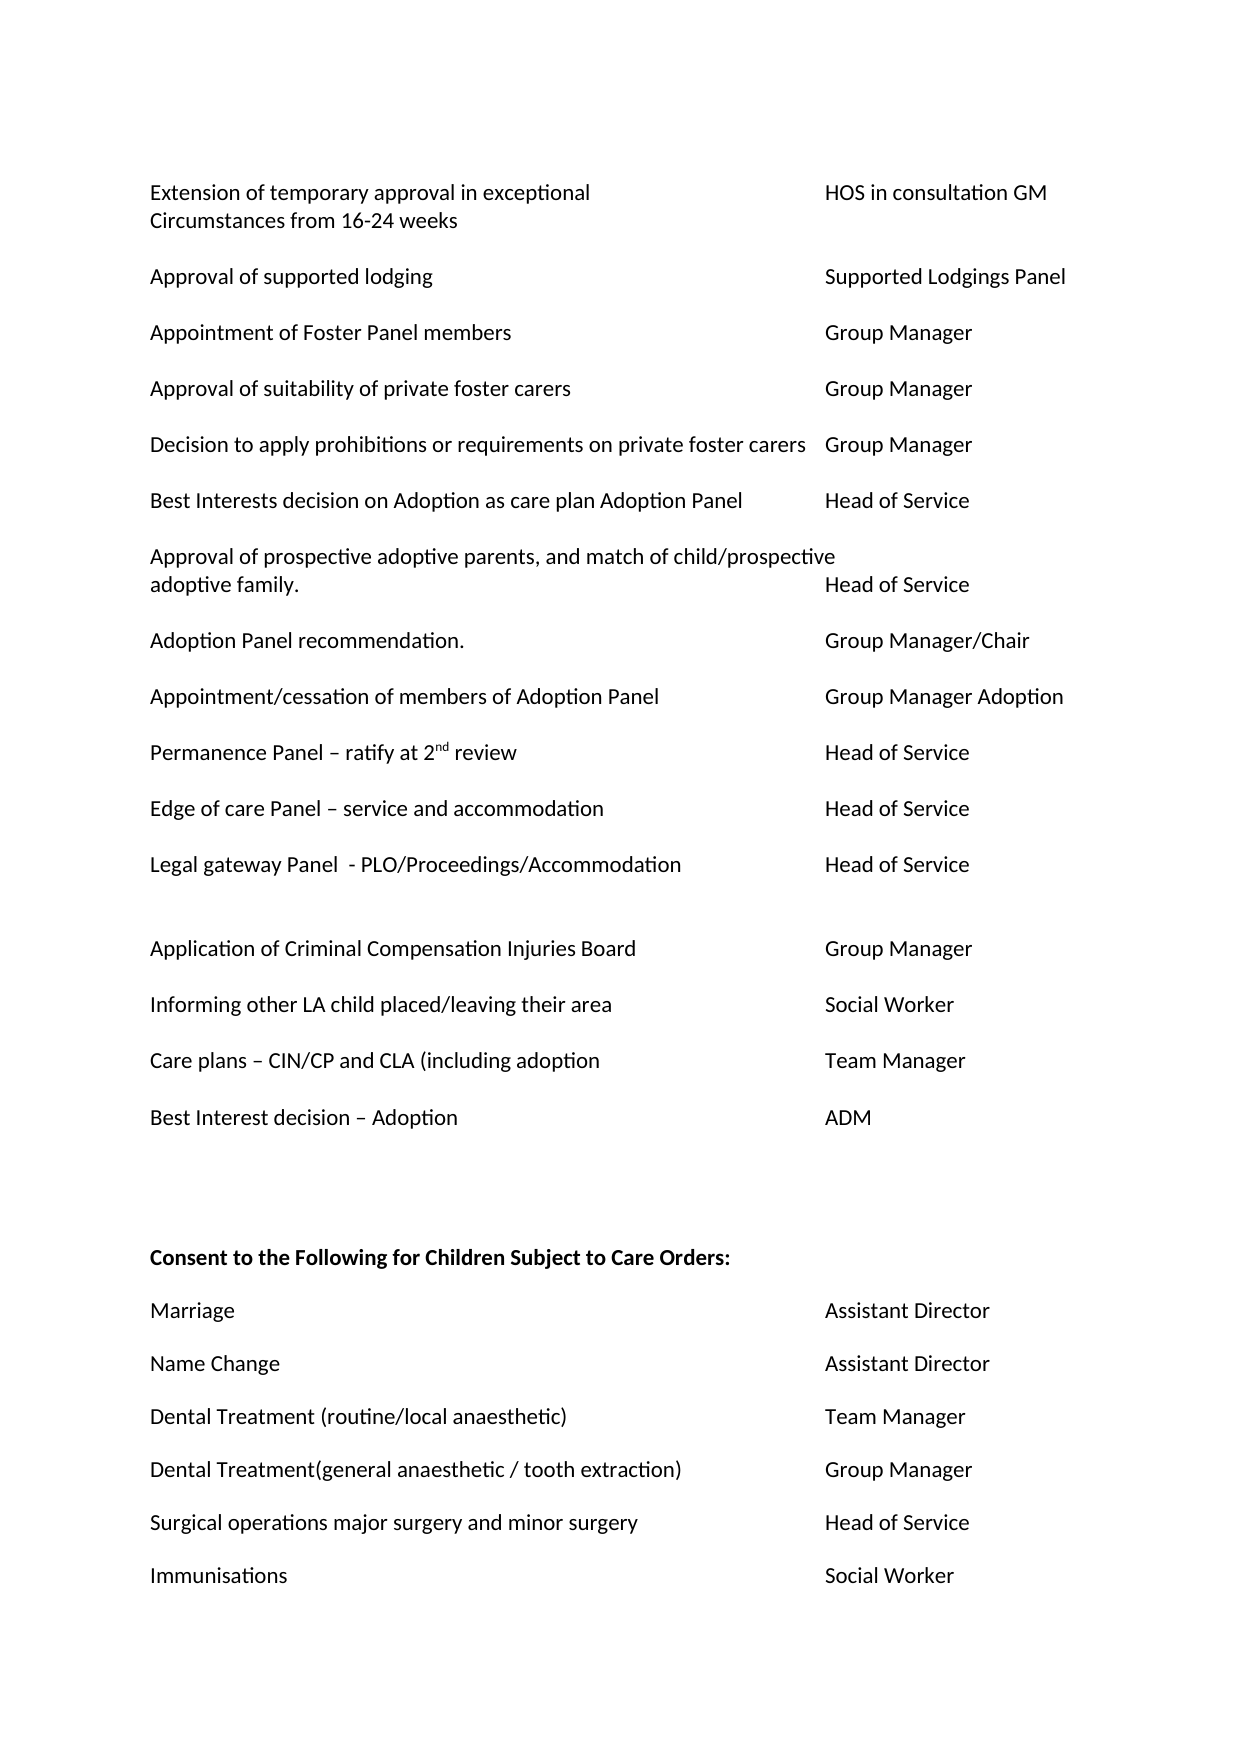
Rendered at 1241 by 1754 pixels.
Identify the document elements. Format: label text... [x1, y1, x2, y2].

text Surgical operations major surgery and minor surgery Head of Service [150, 1508, 1090, 1536]
text Circumstances from 16-24 weeks [150, 206, 1090, 234]
text Approval of prospective adoptive parents, and match of child/prospective [150, 542, 1090, 570]
text Consent to the Following for Children Subject to Care Orders: [150, 1243, 1090, 1271]
text Dental Treatment(general anaesthetic / tooth extraction) Group Manager [150, 1455, 1090, 1483]
text Adoption Panel recommendation. Group Manager/Chair [150, 626, 1090, 654]
text Approval of suitability of private foster carers Group Manager [150, 374, 1090, 402]
text Informing other LA child placed/leaving their area Social Worker [150, 991, 1090, 1019]
text Appointment of Foster Panel members Group Manager [150, 318, 1090, 346]
text Care plans – CIN/CP and CLA (including adoption Team Manager [150, 1047, 1090, 1075]
text Application of Criminal Compensation Injuries Board Group Manager [150, 934, 1090, 963]
text Edge of care Panel – service and accommodation Head of Service [150, 794, 1090, 822]
text Legal gateway Panel - PLO/Proceedings/Accommodation Head of Service [150, 851, 1090, 878]
text Extension of temporary approval in exceptional HOS in consultation GM [150, 178, 1090, 206]
text Best Interests decision on Adoption as care plan Adoption Panel Head of Service [150, 486, 1090, 514]
text Permanence Panel – ratify at 2nd review Head of Service [150, 738, 1090, 766]
text Immunisations Social Worker [150, 1561, 1090, 1589]
text Marriage Assistant Director [150, 1296, 1090, 1324]
text Approval of supported lodging Supported Lodgings Panel [150, 262, 1090, 290]
text Dental Treatment (routine/local anaesthetic) Team Manager [150, 1402, 1090, 1430]
text Decision to apply prohibitions or requirements on private foster carers Group Manager [150, 430, 1090, 458]
text Best Interest decision – Adoption ADM [150, 1103, 1090, 1131]
text adoptive family. Head of Service [150, 570, 1090, 598]
text Name Change Assistant Director [150, 1349, 1090, 1377]
text Appointment/cessation of members of Adoption Panel Group Manager Adoption [150, 682, 1090, 710]
